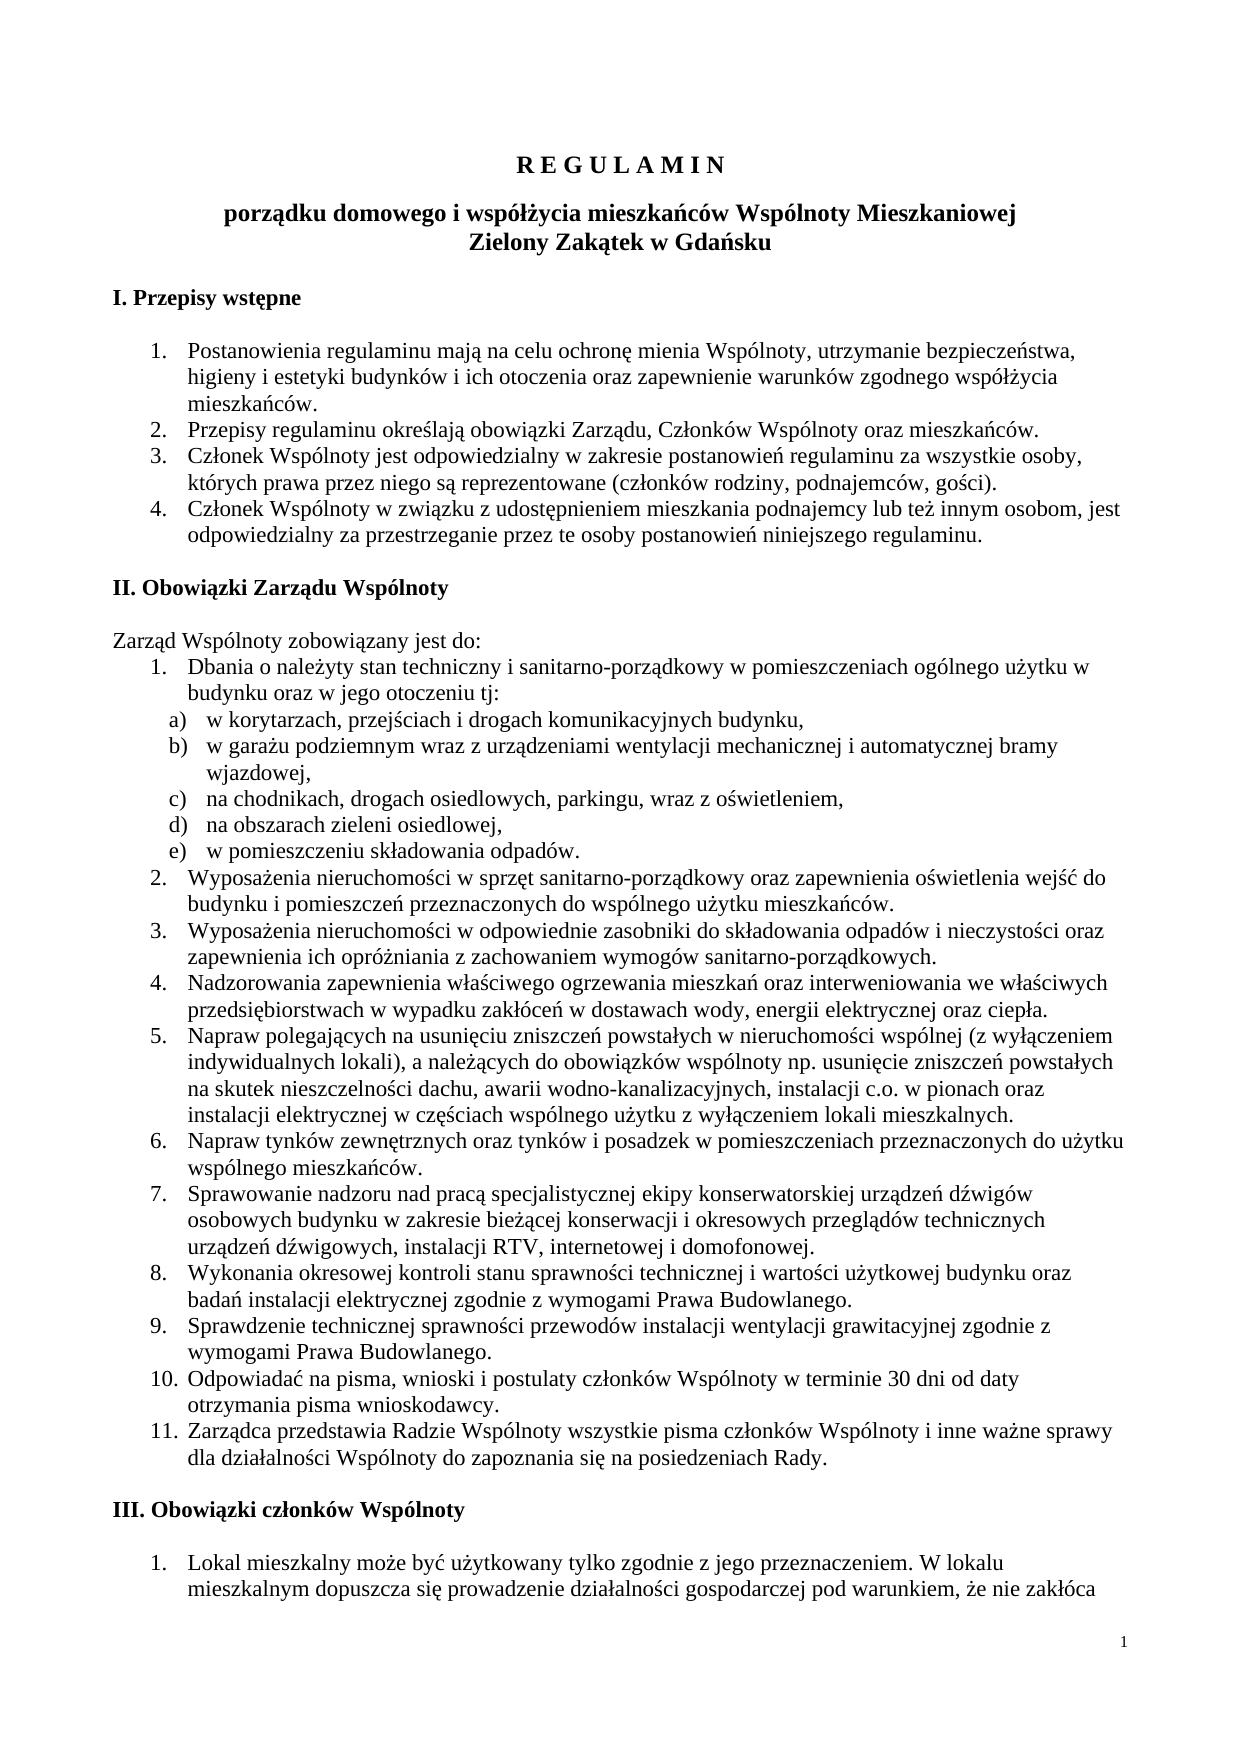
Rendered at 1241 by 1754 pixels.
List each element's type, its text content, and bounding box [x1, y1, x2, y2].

list Dbania o należyty stan techniczny i sanitarno-porządkowy w pomieszczeniach ogólnego użytku w budynku oraz w jego otoczeniu tj: [150, 653, 1128, 706]
text I. Przepisy wstępne [112, 284, 1128, 311]
text porządku domowego i współżycia mieszkańców Wspólnoty Mieszkaniowej [112, 198, 1128, 227]
text III. Obowiązki członków Wspólnoty [112, 1496, 1128, 1523]
list w garażu podziemnym wraz z urządzeniami wentylacji mechanicznej i automatycznej bramy wjazdowej, [169, 732, 1128, 785]
text Zielony Zakątek w Gdańsku [112, 227, 1128, 255]
list na obszarach zieleni osiedlowej, [169, 811, 1128, 838]
list Nadzorowania zapewnienia właściwego ogrzewania mieszkań oraz interweniowania we właściwych przedsiębiorstwach w wypadku zakłóceń w dostawach wody, energii elektrycznej oraz ciepła. [150, 969, 1128, 1022]
list Napraw polegających na usunięciu zniszczeń powstałych w nieruchomości wspólnej (z wyłączeniem indywidualnych lokali), a należących do obowiązków wspólnoty np. usunięcie zniszczeń powstałych na skutek nieszczelności dachu, awarii wodno-kanalizacyjnych, instalacji c.o. w pionach oraz instalacji elektrycznej w częściach wspólnego użytku z wyłączeniem lokali mieszkalnych. [150, 1022, 1128, 1127]
list Odpowiadać na pisma, wnioski i postulaty członków Wspólnoty w terminie 30 dni od daty otrzymania pisma wnioskodawcy. [150, 1365, 1128, 1417]
list Członek Wspólnoty jest odpowiedzialny w zakresie postanowień regulaminu za wszystkie osoby, których prawa przez niego są reprezentowane (członków rodziny, podnajemców, gości). [150, 442, 1128, 495]
list Członek Wspólnoty w związku z udostępnieniem mieszkania podnajemcy lub też innym osobom, jest odpowiedzialny za przestrzeganie przez te osoby postanowień niniejszego regulaminu. [150, 495, 1128, 548]
list w pomieszczeniu składowania odpadów. [169, 838, 1128, 864]
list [150, 1549, 1128, 1602]
list Przepisy regulaminu określają obowiązki Zarządu, Członków Wspólnoty oraz mieszkańców. [150, 416, 1128, 442]
text II. Obowiązki Zarządu Wspólnoty [112, 574, 1128, 600]
list Sprawowanie nadzoru nad pracą specjalistycznej ekipy konserwatorskiej urządzeń dźwigów osobowych budynku w zakresie bieżącej konserwacji i okresowych przeglądów technicznych urządzeń dźwigowych, instalacji RTV, internetowej i domofonowej. [150, 1180, 1128, 1259]
text R E G U L A M I N [112, 150, 1128, 179]
list w korytarzach, przejściach i drogach komunikacyjnych budynku, [169, 706, 1128, 732]
text Zarząd Wspólnoty zobowiązany jest do: [112, 627, 1128, 653]
list Sprawdzenie technicznej sprawności przewodów instalacji wentylacji grawitacyjnej zgodnie z wymogami Prawa Budowlanego. [150, 1312, 1128, 1365]
list Wyposażenia nieruchomości w sprzęt sanitarno-porządkowy oraz zapewnienia oświetlenia wejść do budynku i pomieszczeń przeznaczonych do wspólnego użytku mieszkańców. [150, 864, 1128, 917]
list Wyposażenia nieruchomości w odpowiednie zasobniki do składowania odpadów i nieczystości oraz zapewnienia ich opróżniania z zachowaniem wymogów sanitarno-porządkowych. [150, 917, 1128, 969]
list Napraw tynków zewnętrznych oraz tynków i posadzek w pomieszczeniach przeznaczonych do użytku wspólnego mieszkańców. [150, 1127, 1128, 1180]
list Postanowienia regulaminu mają na celu ochronę mienia Wspólnoty, utrzymanie bezpieczeństwa, higieny i estetyki budynków i ich otoczenia oraz zapewnienie warunków zgodnego współżycia mieszkańców. [150, 337, 1128, 416]
list Wykonania okresowej kontroli stanu sprawności technicznej i wartości użytkowej budynku oraz badań instalacji elektrycznej zgodnie z wymogami Prawa Budowlanego. [150, 1259, 1128, 1312]
list Zarządca przedstawia Radzie Wspólnoty wszystkie pisma członków Wspólnoty i inne ważne sprawy dla działalności Wspólnoty do zapoznania się na posiedzeniach Rady. [150, 1417, 1128, 1470]
list na chodnikach, drogach osiedlowych, parkingu, wraz z oświetleniem, [169, 785, 1128, 811]
